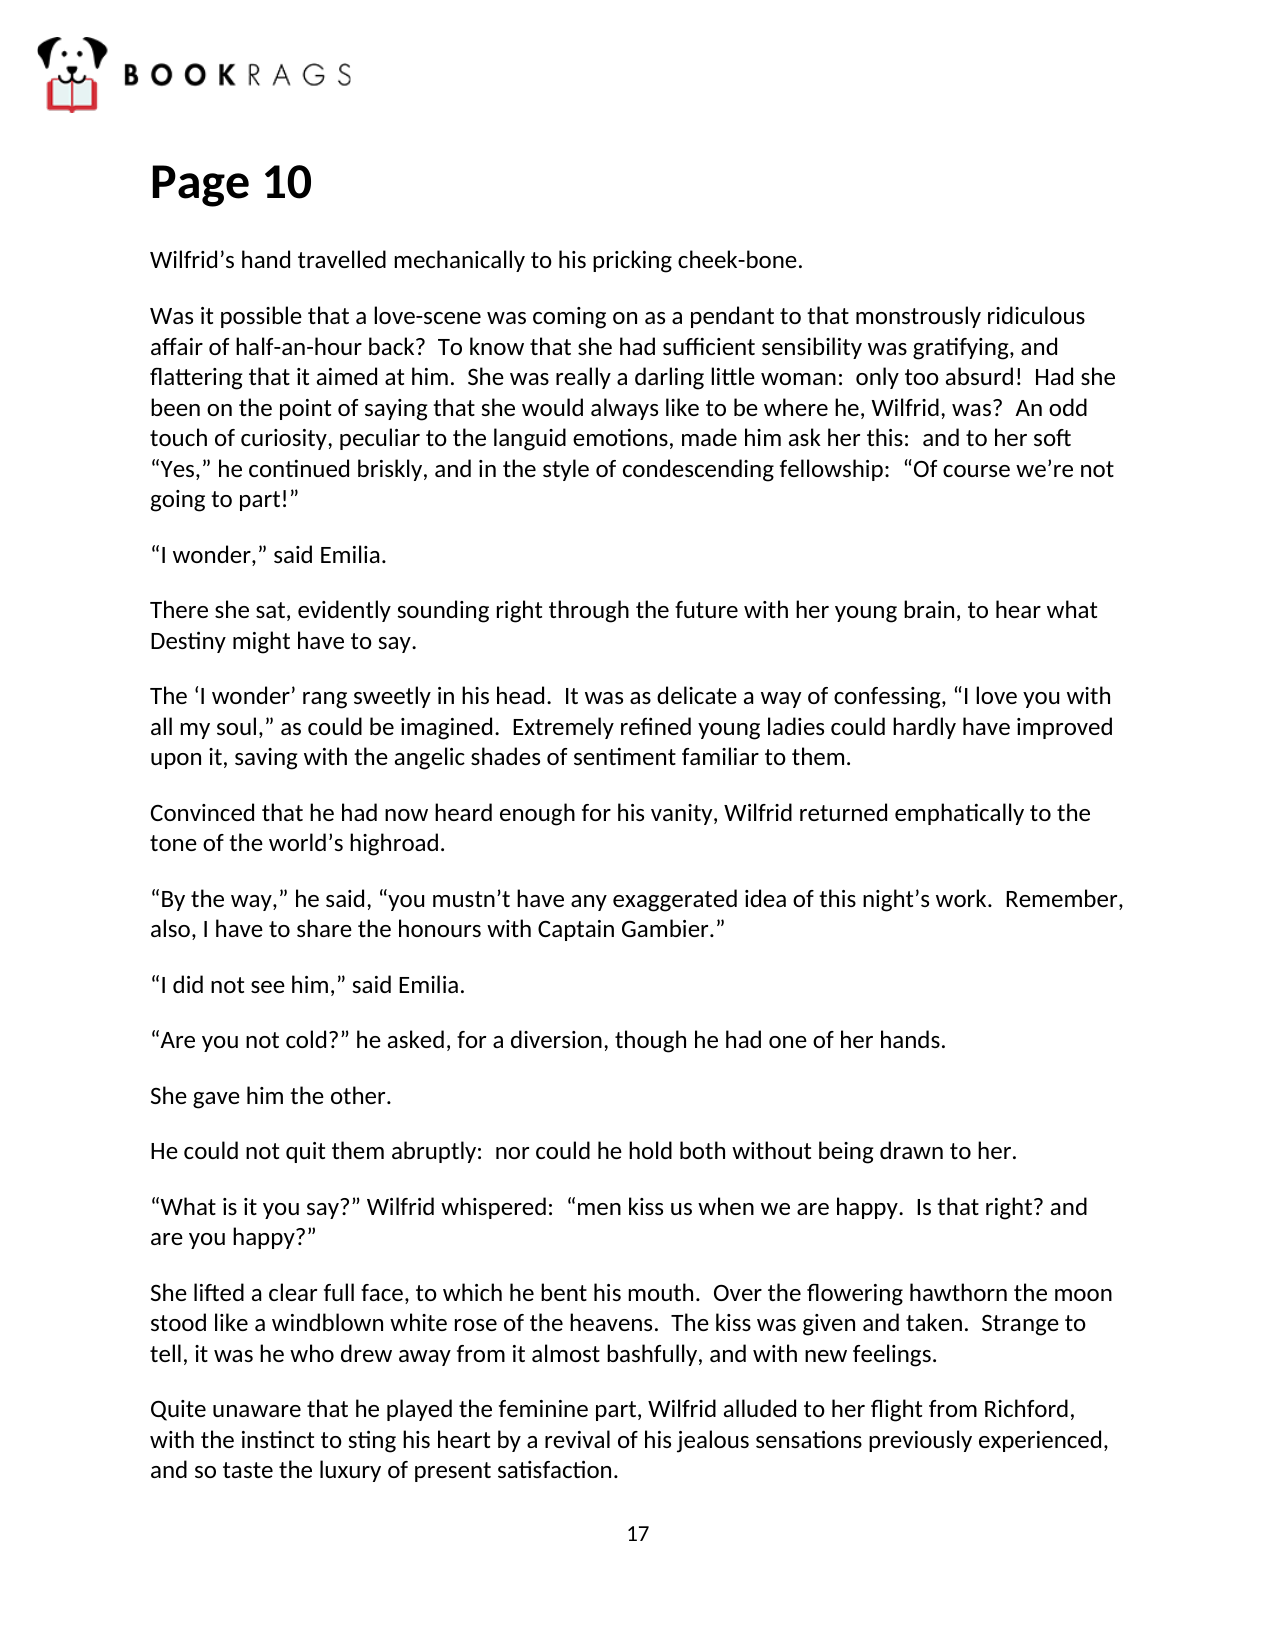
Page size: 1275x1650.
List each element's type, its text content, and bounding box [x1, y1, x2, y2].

picture [37, 37, 351, 113]
text There she sat, evidently sounding right through the future with her young brain, to hear what Destiny might have to say. [150, 594, 1125, 655]
text Convinced that he had now heard enough for his vanity, Wilfrid returned emphatically to the tone of the world’s highroad. [150, 797, 1125, 858]
text Quite unaware that he played the feminine part, Wilfrid alluded to her flight from Richford, with the instinct to sting his heart by a revival of his jealous sensations previously experienced, and so taste the luxury of present satisfaction. [150, 1394, 1125, 1485]
text “What is it you say?” Wilfrid whispered: “men kiss us when we are happy. Is that right? and are you happy?” [150, 1191, 1125, 1252]
text Wilfrid’s hand travelled mechanically to his pricking cheek-bone. [150, 244, 1125, 275]
text She gave him the other. [150, 1080, 1125, 1111]
text “Are you not cold?” he asked, for a diversion, though he had one of her hands. [150, 1024, 1125, 1055]
text “I wonder,” said Emilia. [150, 539, 1125, 569]
text He could not quit them abruptly: nor could he hold both without being drawn to her. [150, 1136, 1125, 1166]
text The ‘I wonder’ rang sweetly in his head. It was as delicate a way of confessing, “I love you with all my soul,” as could be imagined. Extremely refined young ladies could hardly have improved upon it, saving with the angelic shades of sentiment familiar to them. [150, 680, 1125, 772]
text She lifted a clear full face, to which he bent his mouth. Over the flowering hawthorn the moon stood like a windblown white rose of the heavens. The kiss was given and taken. Strange to tell, it was he who drew away from it almost bashfully, and with new feelings. [150, 1277, 1125, 1369]
text Was it possible that a love-scene was coming on as a pendant to that monstrously ridiculous affair of half-an-hour back? To know that she had sufficient sensibility was gratifying, and flattering that it aimed at him. She was really a darling little woman: only too absurd! Had she been on the point of saying that she would always like to be where he, Wilfrid, was? An odd touch of curiosity, peculiar to the languid emotions, made him ask her this: and to her soft “Yes,” he continued briskly, and in the style of condescending fellowship: “Of course we’re not going to part!” [150, 300, 1125, 514]
text “I did not see him,” said Emilia. [150, 969, 1125, 999]
text Page 10 [150, 150, 1125, 211]
text “By the way,” he said, “you mustn’t have any exaggerated idea of this night’s work. Remember, also, I have to share the honours with Captain Gambier.” [150, 883, 1125, 944]
